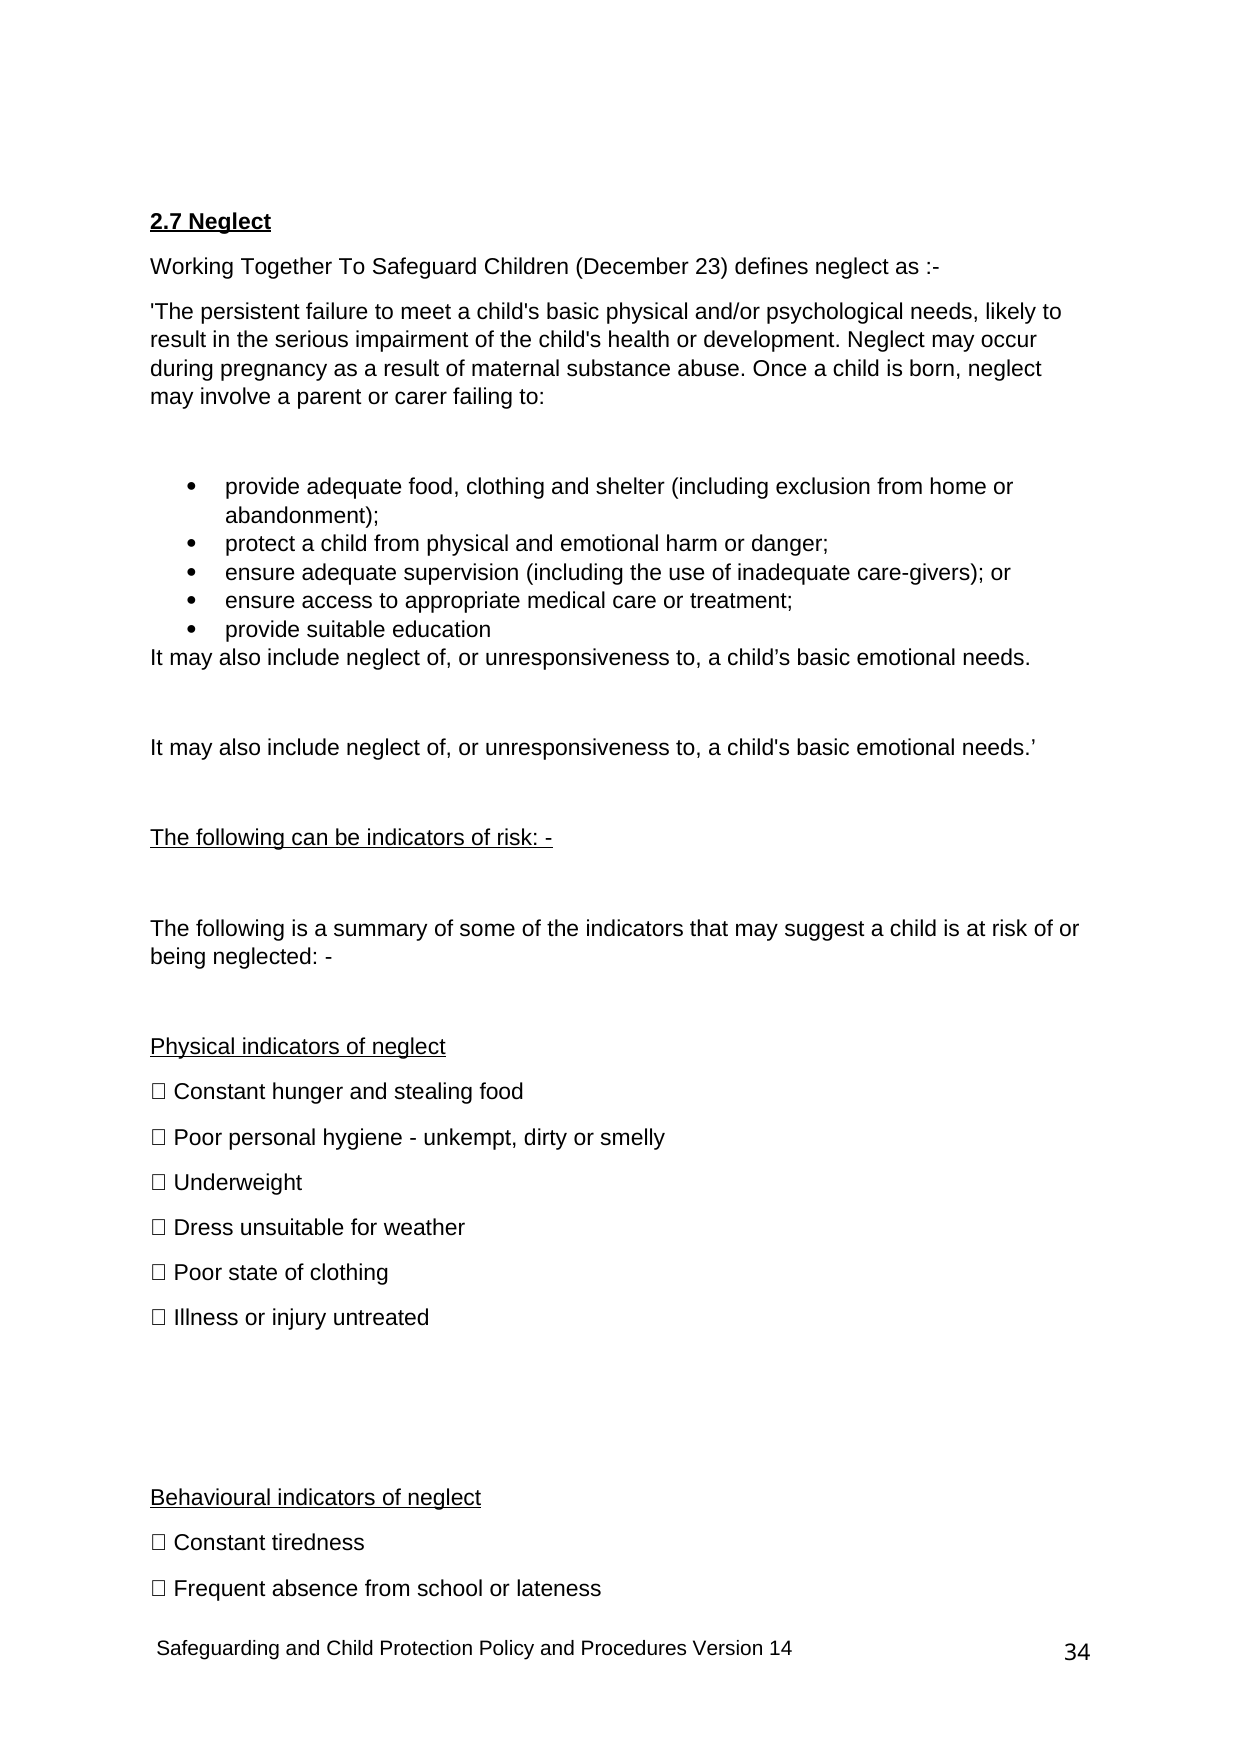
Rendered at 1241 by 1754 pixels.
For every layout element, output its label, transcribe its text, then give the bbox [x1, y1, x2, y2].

text 2.7 Neglect [150, 208, 1090, 234]
text The following is a summary of some of the indicators that may suggest a child is at risk of or being neglected: - [150, 914, 1090, 969]
list provide adequate food, clothing and shelter (including exclusion from home or abandonment); [187, 473, 1090, 528]
text  Illness or injury untreated [150, 1304, 1090, 1330]
text It may also include neglect of, or unresponsiveness to, a child’s basic emotional needs. [150, 644, 1090, 670]
text Physical indicators of neglect [150, 1033, 1090, 1059]
list provide suitable education [187, 616, 1090, 642]
text Working Together To Safeguard Children (December 23) defines neglect as :- [150, 253, 1090, 279]
text  Constant hunger and stealing food [150, 1078, 1090, 1105]
text  Poor state of clothing [150, 1259, 1090, 1285]
text  Constant tiredness [150, 1529, 1090, 1556]
list protect a child from physical and emotional harm or danger; [187, 530, 1090, 557]
text  Frequent absence from school or lateness [150, 1574, 1090, 1601]
text  Dress unsuitable for weather [150, 1214, 1090, 1240]
list ensure adequate supervision (including the use of inadequate care-givers); or [187, 559, 1090, 585]
text Behavioural indicators of neglect [150, 1484, 1090, 1511]
list ensure access to appropriate medical care or treatment; [187, 587, 1090, 613]
text The following can be indicators of risk: - [150, 824, 1090, 851]
text  Poor personal hygiene - unkempt, dirty or smelly [150, 1123, 1090, 1150]
text 'The persistent failure to meet a child's basic physical and/or psychological needs, likely to result in the serious impairment of the child's health or development. Neglect may occur during pregnancy as a result of maternal substance abuse. Once a child is born, neglect may involve a parent or carer failing to: [150, 298, 1090, 409]
text It may also include neglect of, or unresponsiveness to, a child's basic emotional needs.’ [150, 734, 1090, 761]
text  Underweight [150, 1168, 1090, 1195]
